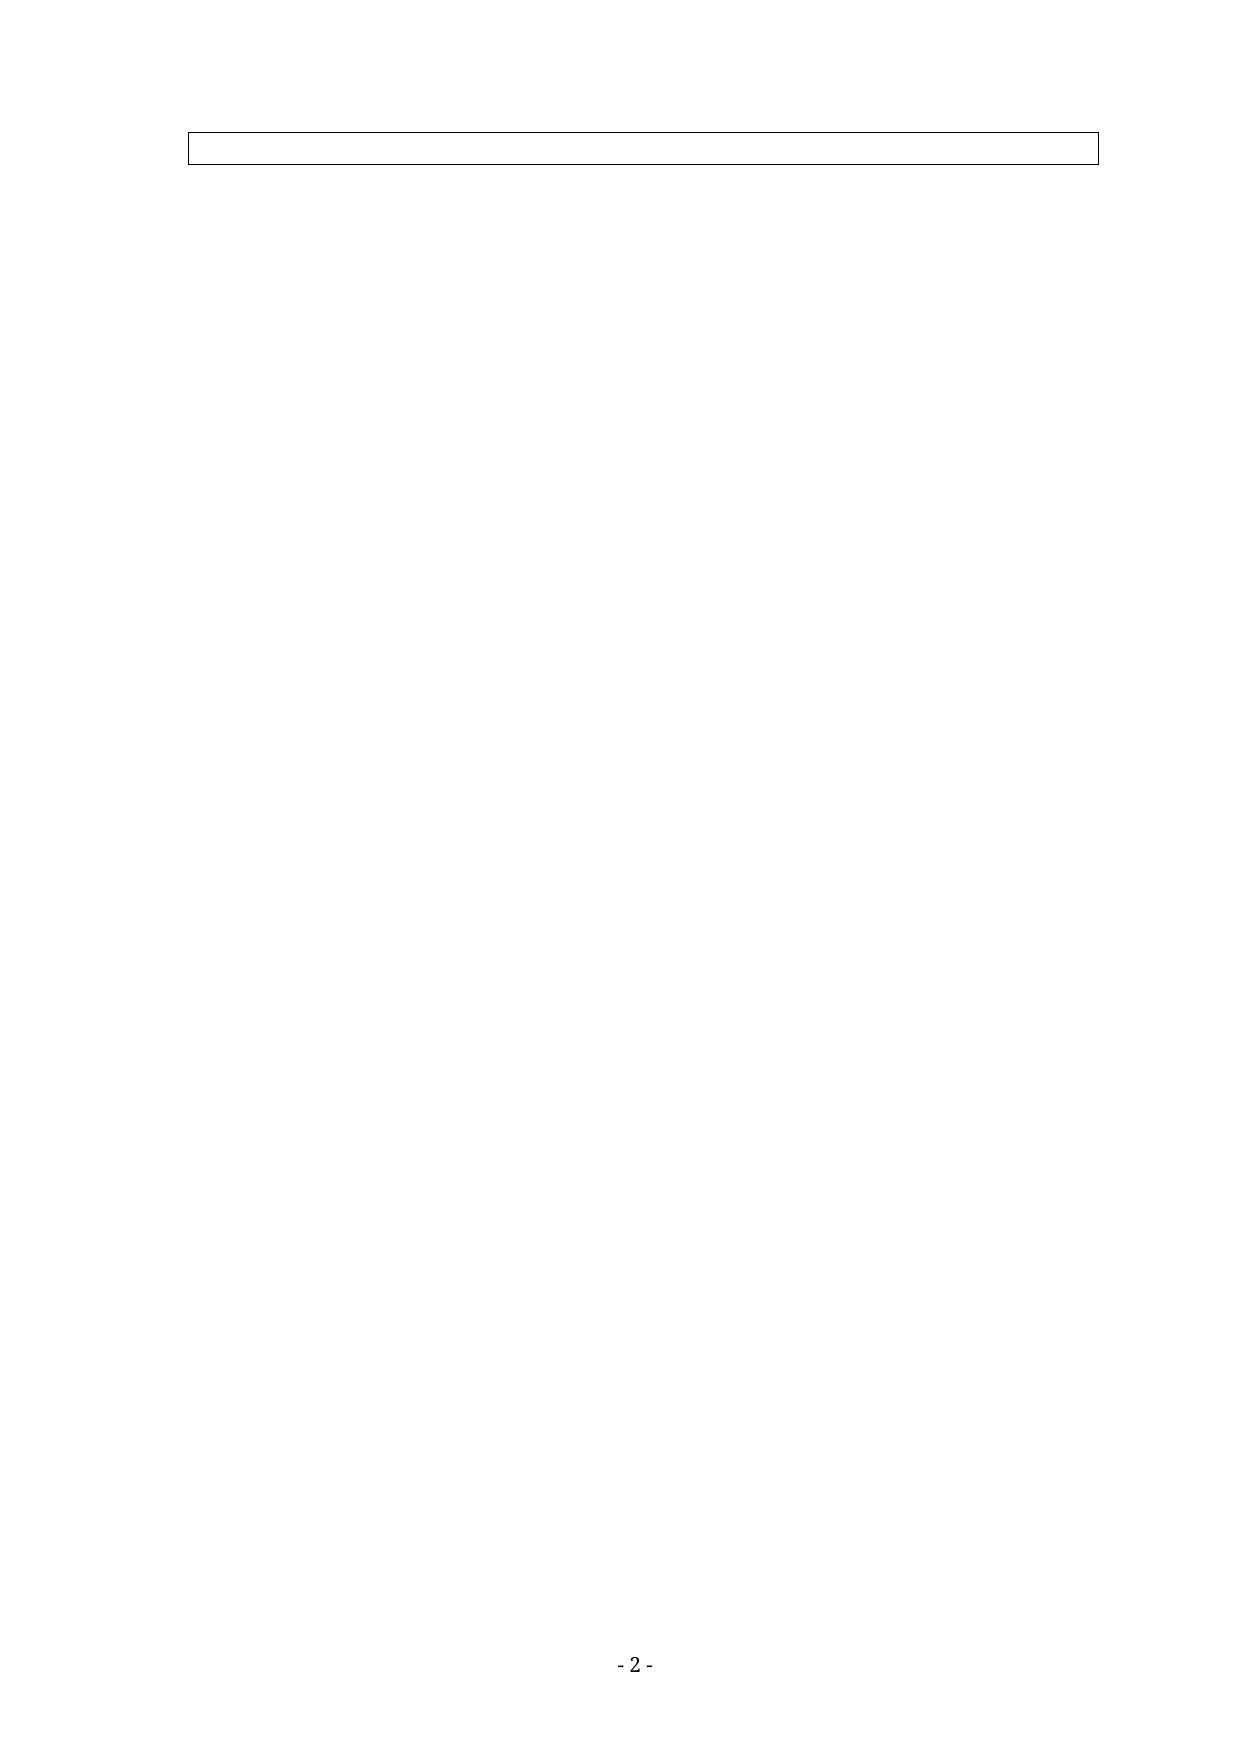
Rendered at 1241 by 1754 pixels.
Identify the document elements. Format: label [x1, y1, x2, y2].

table_cell [189, 133, 1098, 164]
